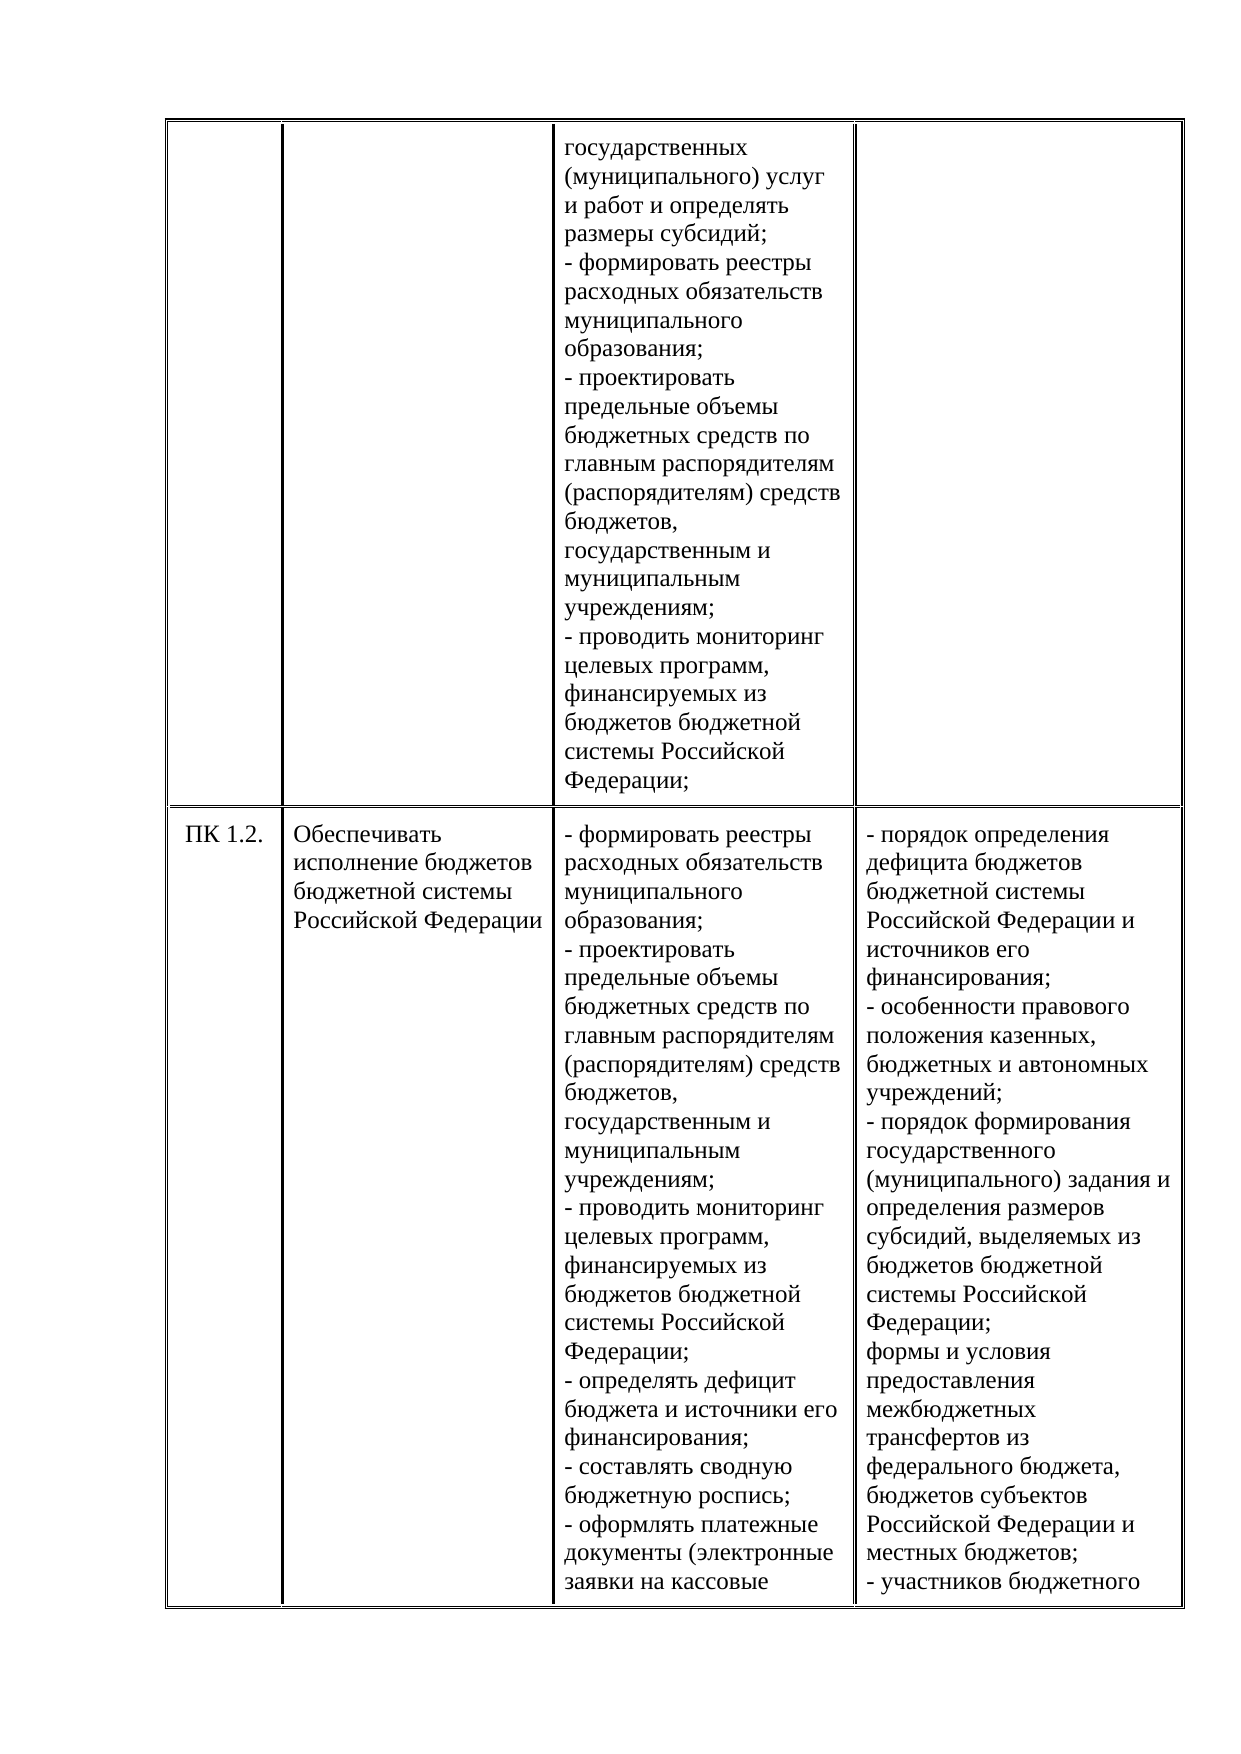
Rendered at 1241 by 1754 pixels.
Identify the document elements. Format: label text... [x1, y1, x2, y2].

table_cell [855, 805, 1182, 1606]
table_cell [855, 122, 1181, 804]
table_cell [553, 805, 855, 1606]
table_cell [553, 120, 855, 804]
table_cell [282, 808, 553, 1606]
table_cell ПК 1.2. [168, 805, 282, 1606]
table_cell ПК 1.1. [168, 120, 282, 804]
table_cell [282, 122, 553, 804]
